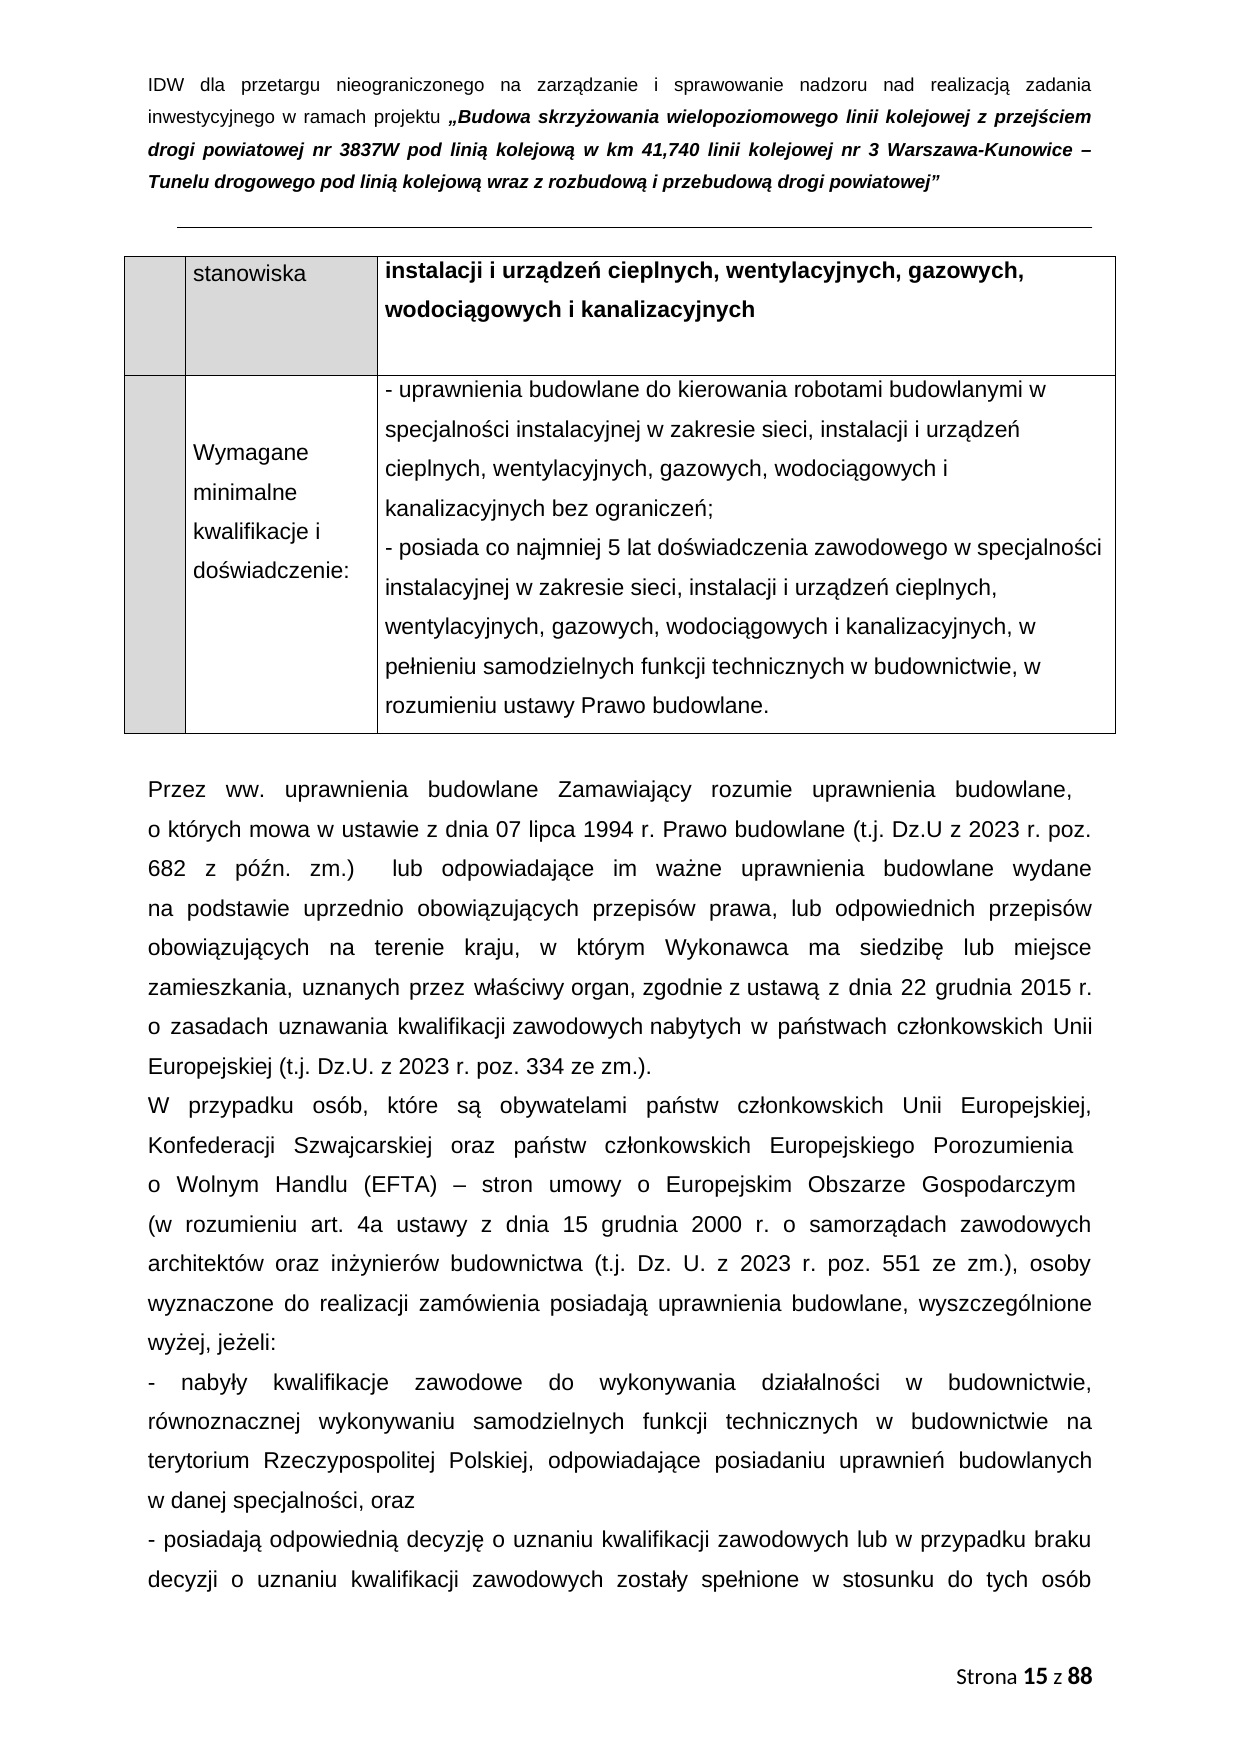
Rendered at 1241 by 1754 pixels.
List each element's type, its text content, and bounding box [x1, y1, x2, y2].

text - nabyły kwalifikacje zawodowe do wykonywania działalności w budownictwie, równoznacznej wykonywaniu samodzielnych funkcji technicznych w budownictwie na terytorium Rzeczypospolitej Polskiej, odpowiadające posiadaniu uprawnień budowlanych w danej specjalności, oraz [148, 1368, 1092, 1513]
table_cell - uprawnienia budowlane do kierowania robotami budowlanymi w specjalności instalacyjnej w zakresie sieci, instalacji i urządzeń cieplnych, wentylacyjnych, gazowych, wodociągowych i kanalizacyjnych bez ograniczeń; - posiada co najmniej 5 lat doświadczenia zawodowego w specjalności instalacyjnej w zakresie sieci, instalacji i urządzeń cieplnych, wentylacyjnych, gazowych, wodociągowych i kanalizacyjnych, w pełnieniu samodzielnych funkcji technicznych w budownictwie, w rozumieniu ustawy Prawo budowlane. [378, 376, 1115, 733]
table_cell 8 [125, 257, 185, 375]
table_cell Wymagane minimalne kwalifikacje i doświadczenie: [186, 376, 377, 733]
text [148, 1526, 1092, 1592]
text W przypadku osób, które są obywatelami państw członkowskich Unii Europejskiej, Konfederacji Szwajcarskiej oraz państw członkowskich Europejskiego Porozumienia o Wolnym Handlu (EFTA) – stron umowy o Europejskim Obszarze Gospodarczym (w rozumieniu art. 4a ustawy z dnia 15 grudnia 2000 r. o samorządach zawodowych architektów oraz inżynierów budownictwa (t.j. Dz. U. z 2023 r. poz. 551 ze zm.), osoby wyznaczone do realizacji zamówienia posiadają uprawnienia budowlane, wyszczególnione wyżej, jeżeli: [148, 1092, 1092, 1355]
text Przez ww. uprawnienia budowlane Zamawiający rozumie uprawnienia budowlane, o których mowa w ustawie z dnia 07 lipca 1994 r. Prawo budowlane (t.j. Dz.U z 2023 r. poz. 682 z późn. zm.) lub odpowiadające im ważne uprawnienia budowlane wydane na podstawie uprzednio obowiązujących przepisów prawa, lub odpowiednich przepisów obowiązujących na terenie kraju, w którym Wykonawca ma siedzibę lub miejsce zamieszkania, uznanych przez właściwy organ, zgodnie z ustawą z dnia 22 grudnia 2015 r. o zasadach uznawania kwalifikacji zawodowych nabytych w państwach członkowskich Unii Europejskiej (t.j. Dz.U. z 2023 r. poz. 334 ze zm.). [148, 776, 1092, 1079]
table_cell Nazwa stanowiska [186, 257, 377, 375]
table_cell [125, 376, 185, 733]
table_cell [378, 257, 1115, 375]
